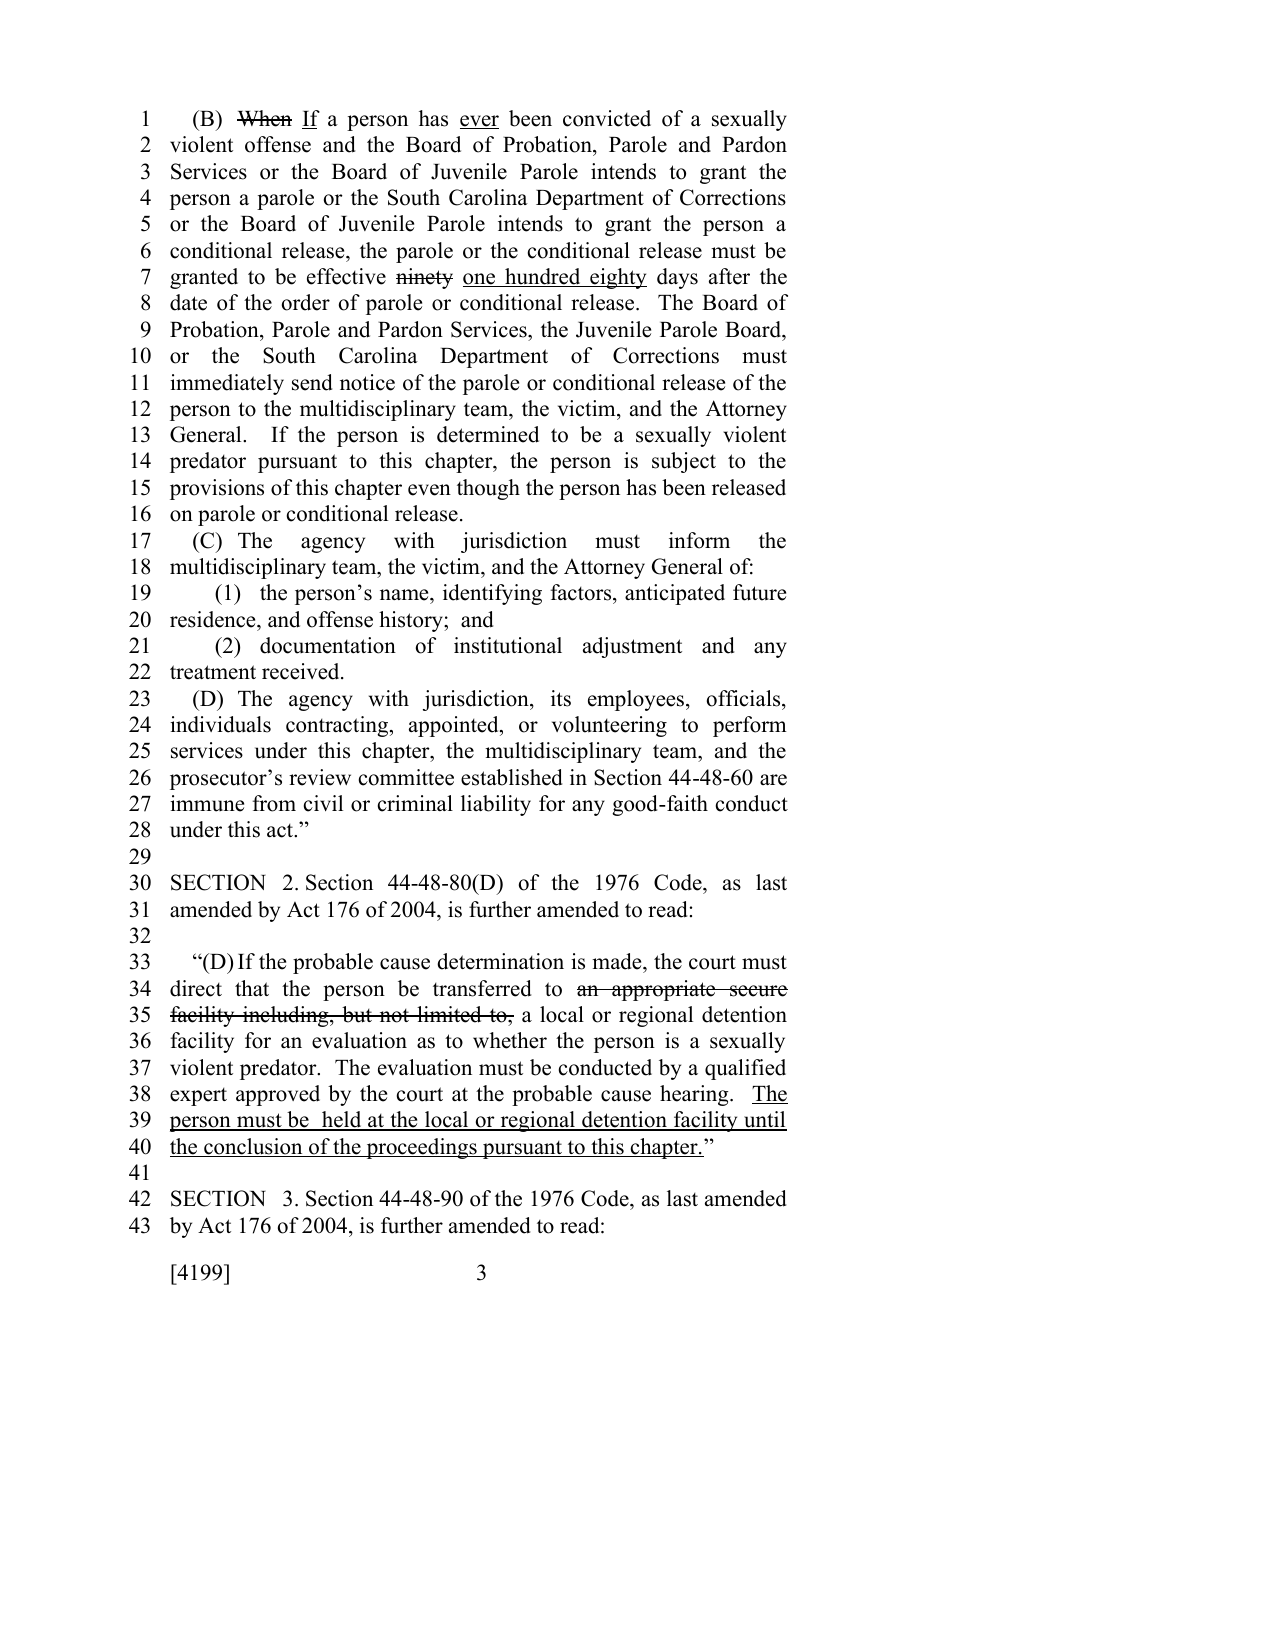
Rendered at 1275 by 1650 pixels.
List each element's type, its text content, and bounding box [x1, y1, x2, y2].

text (C) The agency with jurisdiction must inform the multidisciplinary team, the victim, and the Attorney General of: [169, 527, 787, 579]
text (1) the person’s name, identifying factors, anticipated future residence, and offense history; and [169, 579, 787, 632]
text (B) When If a person has ever been convicted of a sexually violent offense and the Board of Probation, Parole and Pardon Services or the Board of Juvenile Parole intends to grant the person a parole or the South Carolina Department of Corrections or the Board of Juvenile Parole intends to grant the person a conditional release, the parole or the conditional release must be granted to be effective ninety one hundred eighty days after the date of the order of parole or conditional release. The Board of Probation, Parole and Pardon Services, the Juvenile Parole Board, or the South Carolina Department of Corrections must immediately send notice of the parole or conditional release of the person to the multidisciplinary team, the victim, and the Attorney General. If the person is determined to be a sexually violent predator pursuant to this chapter, the person is subject to the provisions of this chapter even though the person has been released on parole or conditional release. [169, 105, 787, 527]
text SECTION 2. Section 44-48-80(D) of the 1976 Code, as last amended by Act 176 of 2004, is further amended to read: [169, 869, 787, 922]
text (D) The agency with jurisdiction, its employees, officials, individuals contracting, appointed, or volunteering to perform services under this chapter, the multidisciplinary team, and the prosecutor’s review committee established in Section 44-48-60 are immune from civil or criminal liability for any good-faith conduct under this act.” [169, 685, 787, 843]
text (2) documentation of institutional adjustment and any treatment received. [169, 632, 787, 685]
text “(D) If the probable cause determination is made, the court must direct that the person be transferred to an appropriate secure facility including, but not limited to, a local or regional detention facility for an evaluation as to whether the person is a sexually violent predator. The evaluation must be conducted by a qualified expert approved by the court at the probable cause hearing. The person must be held at the local or regional detention facility until the conclusion of the proceedings pursuant to this chapter.” [169, 948, 787, 1129]
text SECTION 3. Section 44-48-90 of the 1976 Code, as last amended by Act 176 of 2004, is further amended to read: [169, 1186, 787, 1238]
